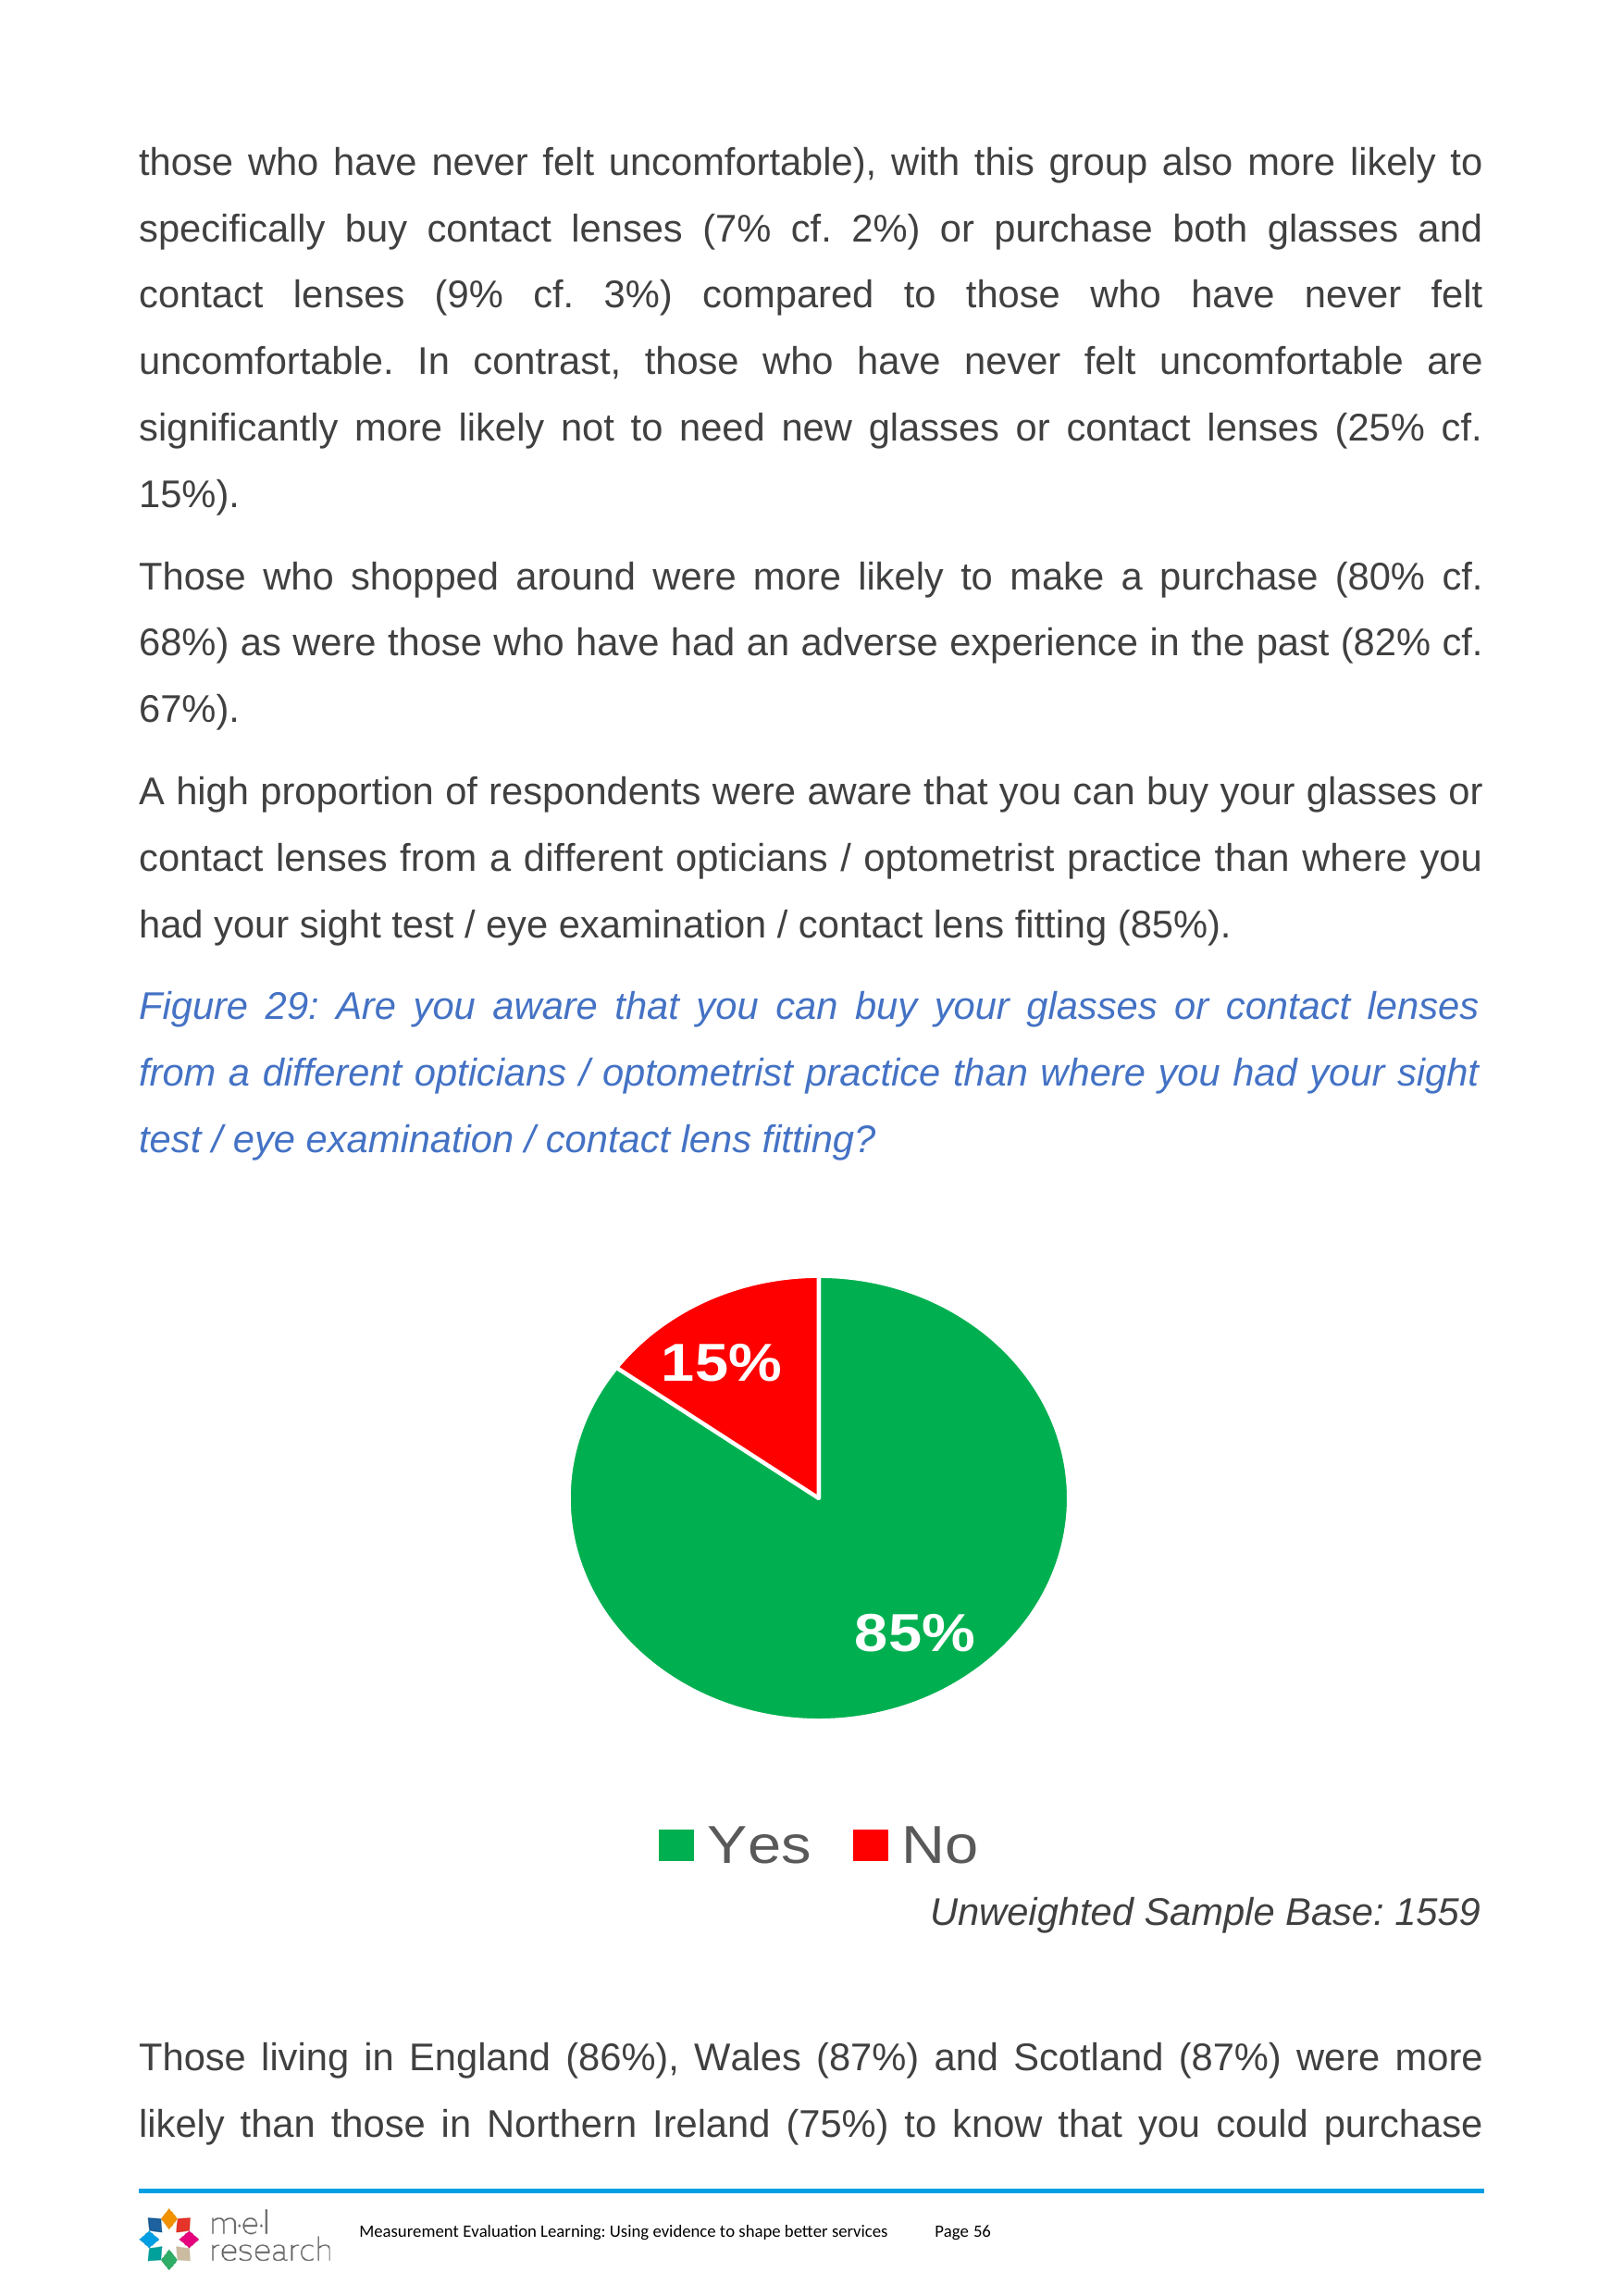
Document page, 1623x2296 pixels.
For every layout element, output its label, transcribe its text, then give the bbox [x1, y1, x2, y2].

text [139, 2034, 1484, 2145]
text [139, 139, 1484, 515]
text Those who shopped around were more likely to make a purchase (80% cf. 68%) as were those who have had an adverse experience in the past (82% cf. 67%). [139, 553, 1484, 730]
text A high proportion of respondents were aware that you can buy your glasses or contact lenses from a different opticians / optometrist practice than where you had your sight test / eye examination / contact lens fitting (85%). [139, 768, 1484, 946]
text Figure 29: Are you aware that you can buy your glasses or contact lenses from a different opticians / optometrist practice than where you had your sight test / eye examination / contact lens fitting? [139, 983, 1484, 1160]
text Unweighted Sample Base: 1559 [139, 1886, 1484, 1933]
picture [139, 2208, 330, 2270]
